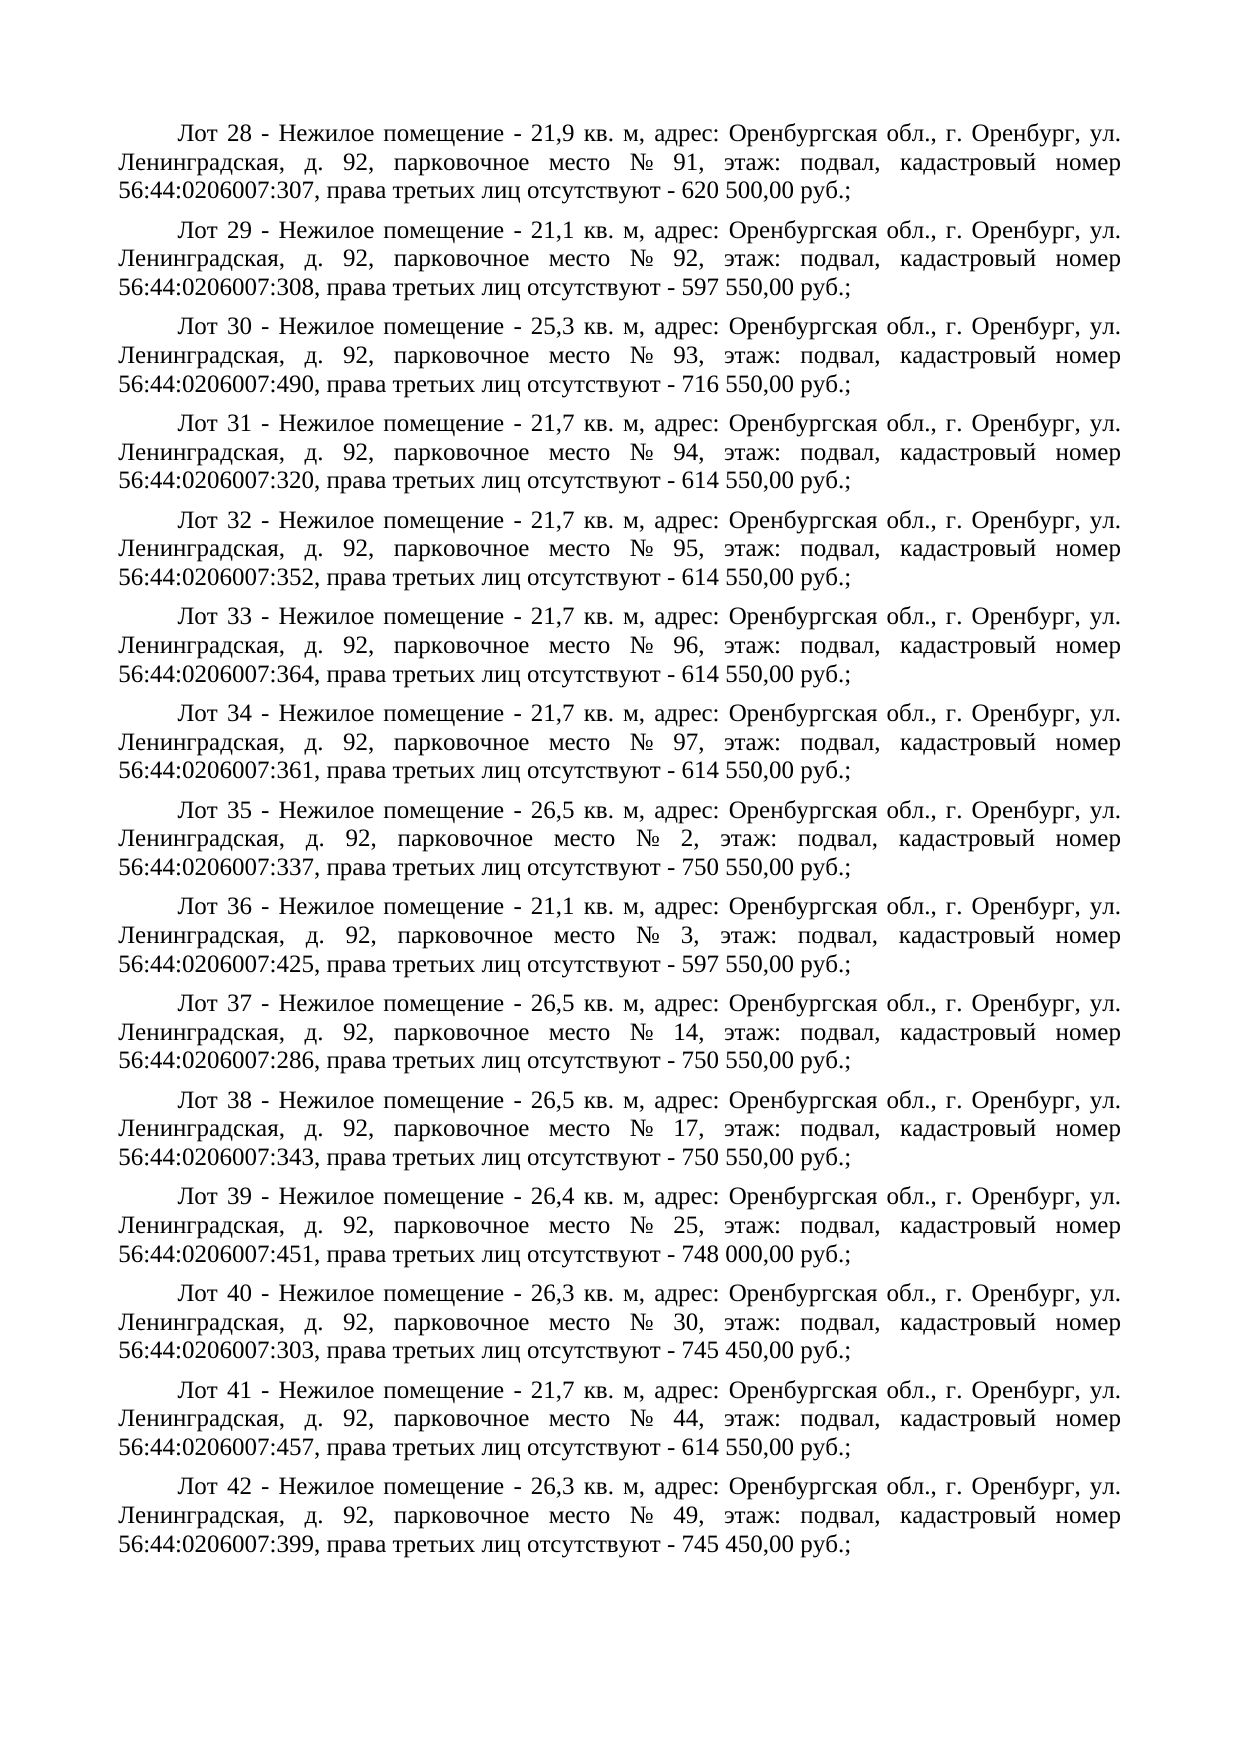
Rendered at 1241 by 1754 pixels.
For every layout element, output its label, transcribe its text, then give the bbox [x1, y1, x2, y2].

text Лот 35 - Нежилое помещение - 26,5 кв. м, адрес: Оренбургская обл., г. Оренбург, ул. Ленинградская, д. 92, парковочное место № 2, этаж: подвал, кадастровый номер 56:44:0206007:337, права третьих лиц отсутствуют - 750 550,00 руб.; [118, 795, 1122, 881]
text Лот 34 - Нежилое помещение - 21,7 кв. м, адрес: Оренбургская обл., г. Оренбург, ул. Ленинградская, д. 92, парковочное место № 97, этаж: подвал, кадастровый номер 56:44:0206007:361, права третьих лиц отсутствуют - 614 550,00 руб.; [118, 698, 1122, 784]
text Лот 30 - Нежилое помещение - 25,3 кв. м, адрес: Оренбургская обл., г. Оренбург, ул. Ленинградская, д. 92, парковочное место № 93, этаж: подвал, кадастровый номер 56:44:0206007:490, права третьих лиц отсутствуют - 716 550,00 руб.; [118, 311, 1122, 398]
text Лот 42 - Нежилое помещение - 26,3 кв. м, адрес: Оренбургская обл., г. Оренбург, ул. Ленинградская, д. 92, парковочное место № 49, этаж: подвал, кадастровый номер 56:44:0206007:399, права третьих лиц отсутствуют - 745 450,00 руб.; [118, 1471, 1122, 1558]
text Лот 37 - Нежилое помещение - 26,5 кв. м, адрес: Оренбургская обл., г. Оренбург, ул. Ленинградская, д. 92, парковочное место № 14, этаж: подвал, кадастровый номер 56:44:0206007:286, права третьих лиц отсутствуют - 750 550,00 руб.; [118, 988, 1122, 1074]
text Лот 36 - Нежилое помещение - 21,1 кв. м, адрес: Оренбургская обл., г. Оренбург, ул. Ленинградская, д. 92, парковочное место № 3, этаж: подвал, кадастровый номер 56:44:0206007:425, права третьих лиц отсутствуют - 597 550,00 руб.; [118, 891, 1122, 978]
text Лот 32 - Нежилое помещение - 21,7 кв. м, адрес: Оренбургская обл., г. Оренбург, ул. Ленинградская, д. 92, парковочное место № 95, этаж: подвал, кадастровый номер 56:44:0206007:352, права третьих лиц отсутствуют - 614 550,00 руб.; [118, 505, 1122, 591]
text Лот 38 - Нежилое помещение - 26,5 кв. м, адрес: Оренбургская обл., г. Оренбург, ул. Ленинградская, д. 92, парковочное место № 17, этаж: подвал, кадастровый номер 56:44:0206007:343, права третьих лиц отсутствуют - 750 550,00 руб.; [118, 1085, 1122, 1171]
text Лот 29 - Нежилое помещение - 21,1 кв. м, адрес: Оренбургская обл., г. Оренбург, ул. Ленинградская, д. 92, парковочное место № 92, этаж: подвал, кадастровый номер 56:44:0206007:308, права третьих лиц отсутствуют - 597 550,00 руб.; [118, 215, 1122, 301]
text Лот 33 - Нежилое помещение - 21,7 кв. м, адрес: Оренбургская обл., г. Оренбург, ул. Ленинградская, д. 92, парковочное место № 96, этаж: подвал, кадастровый номер 56:44:0206007:364, права третьих лиц отсутствуют - 614 550,00 руб.; [118, 601, 1122, 688]
text Лот 40 - Нежилое помещение - 26,3 кв. м, адрес: Оренбургская обл., г. Оренбург, ул. Ленинградская, д. 92, парковочное место № 30, этаж: подвал, кадастровый номер 56:44:0206007:303, права третьих лиц отсутствуют - 745 450,00 руб.; [118, 1278, 1122, 1364]
text Лот 28 - Нежилое помещение - 21,9 кв. м, адрес: Оренбургская обл., г. Оренбург, ул. Ленинградская, д. 92, парковочное место № 91, этаж: подвал, кадастровый номер 56:44:0206007:307, права третьих лиц отсутствуют - 620 500,00 руб.; [118, 118, 1122, 204]
text Лот 41 - Нежилое помещение - 21,7 кв. м, адрес: Оренбургская обл., г. Оренбург, ул. Ленинградская, д. 92, парковочное место № 44, этаж: подвал, кадастровый номер 56:44:0206007:457, права третьих лиц отсутствуют - 614 550,00 руб.; [118, 1375, 1122, 1461]
text Лот 31 - Нежилое помещение - 21,7 кв. м, адрес: Оренбургская обл., г. Оренбург, ул. Ленинградская, д. 92, парковочное место № 94, этаж: подвал, кадастровый номер 56:44:0206007:320, права третьих лиц отсутствуют - 614 550,00 руб.; [118, 408, 1122, 494]
text Лот 39 - Нежилое помещение - 26,4 кв. м, адрес: Оренбургская обл., г. Оренбург, ул. Ленинградская, д. 92, парковочное место № 25, этаж: подвал, кадастровый номер 56:44:0206007:451, права третьих лиц отсутствуют - 748 000,00 руб.; [118, 1181, 1122, 1268]
